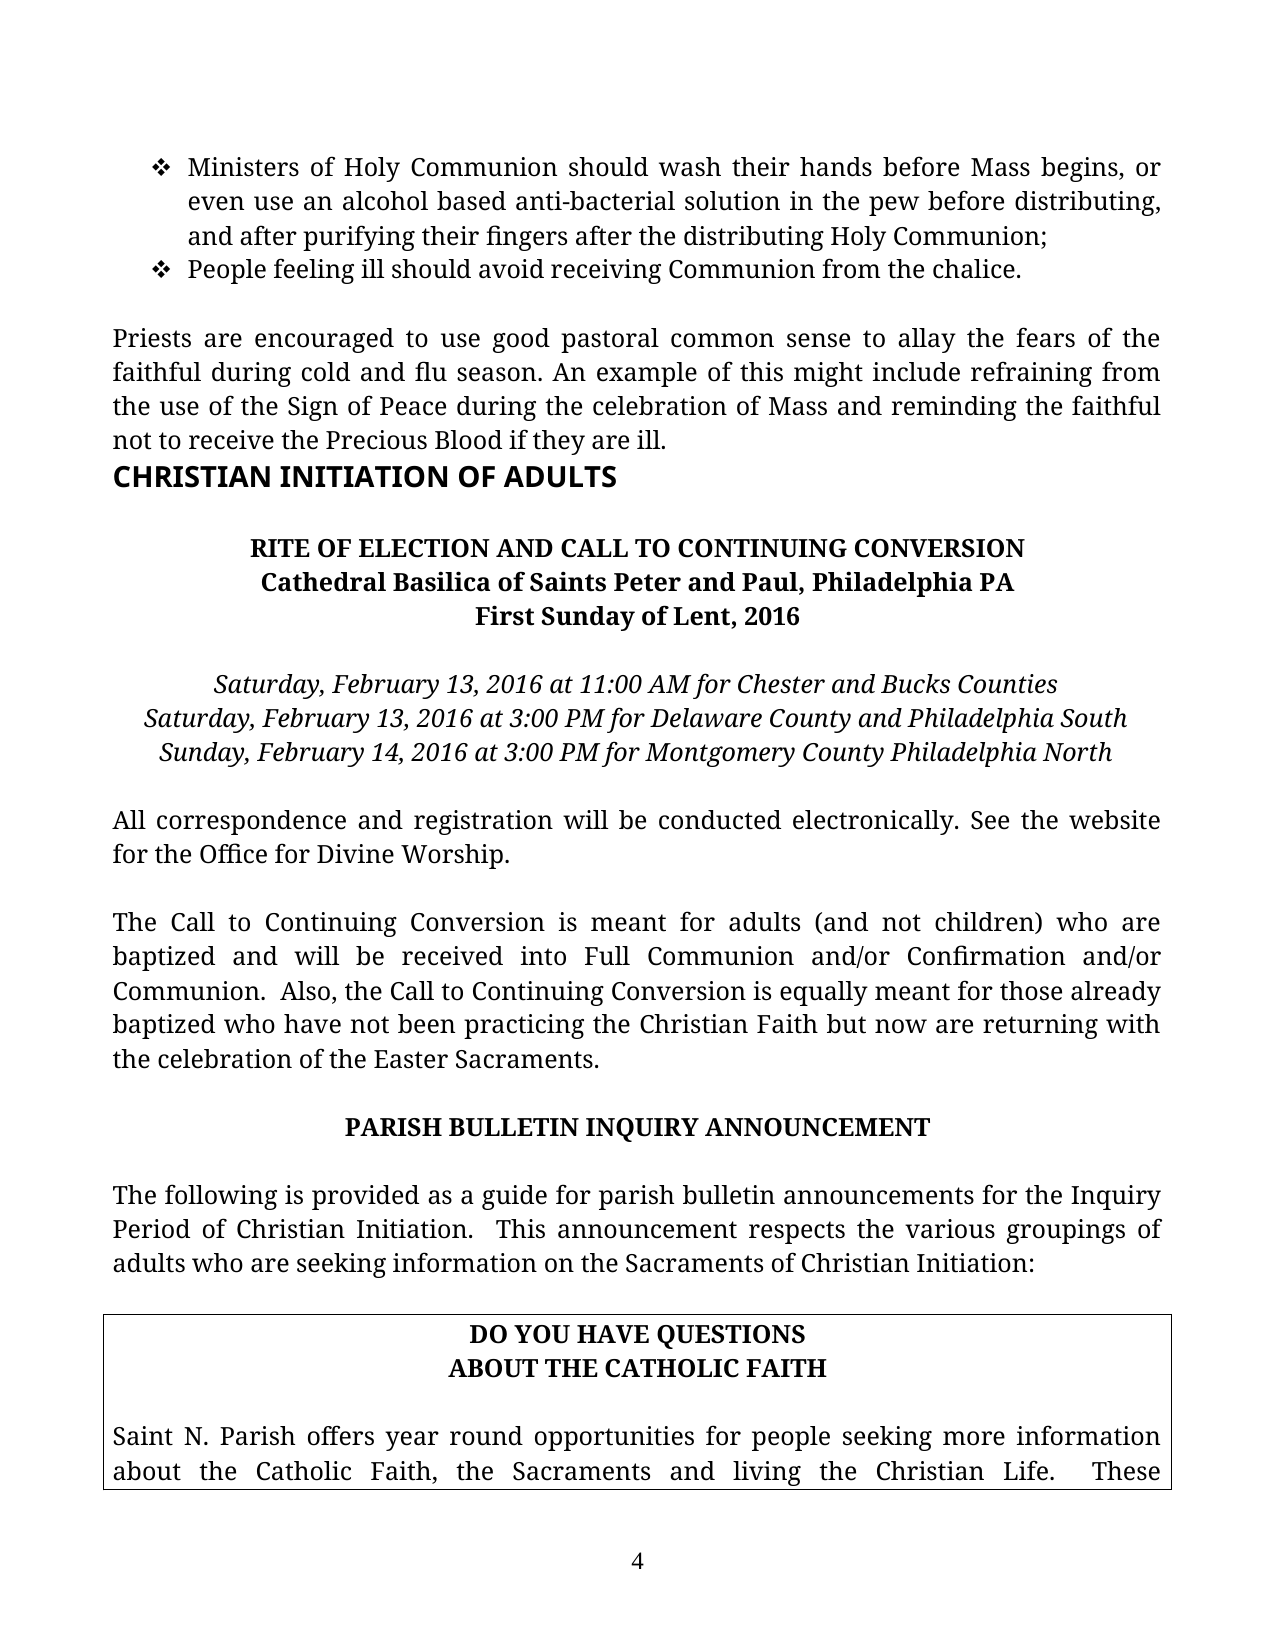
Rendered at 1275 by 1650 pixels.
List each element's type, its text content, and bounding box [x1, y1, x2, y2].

text DO YOU HAVE QUESTIONS [104, 1315, 1171, 1351]
text The Call to Continuing Conversion is meant for adults (and not children) who are baptized and will be received into Full Communion and/or Confirmation and/or Communion. Also, the Call to Continuing Conversion is equally meant for those already baptized who have not been practicing the Christian Faith but now are returning with the celebration of the Easter Sacraments. [112, 905, 1162, 1075]
text All correspondence and registration will be conducted electronically. See the website for the Office for Divine Worship. [112, 803, 1162, 871]
list People feeling ill should avoid receiving Communion from the chalice. [150, 252, 1162, 286]
text Sunday, February 14, 2016 at 3:00 PM for Montgomery County Philadelphia North [112, 735, 1162, 769]
text The following is provided as a guide for parish bulletin announcements for the Inquiry Period of Christian Initiation. This announcement respects the various groupings of adults who are seeking information on the Sacraments of Christian Initiation: [112, 1177, 1162, 1280]
text PARISH BULLETIN INQUIRY ANNOUNCEMENT [112, 1109, 1162, 1143]
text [104, 1416, 1171, 1489]
text First Sunday of Lent, 2016 [112, 598, 1162, 632]
text Saturday, February 13, 2016 at 3:00 PM for Delaware County and Philadelphia South [112, 701, 1162, 735]
list Ministers of Holy Communion should wash their hands before Mass begins, or even use an alcohol based anti-bacterial solution in the pew before distributing, and after purifying their fingers after the distributing Holy Communion; [150, 150, 1162, 252]
text RITE OF ELECTION AND CALL TO CONTINUING CONVERSION [112, 530, 1162, 564]
text Priests are encouraged to use good pastoral common sense to allay the fears of the faithful during cold and flu season. An example of this might include refraining from the use of the Sign of Peace during the celebration of Mass and reminding the faithful not to receive the Precious Blood if they are ill. [112, 320, 1162, 457]
text ABOUT THE CATHOLIC FAITH [112, 1351, 1162, 1385]
text CHRISTIAN INITIATION OF ADULTS [112, 457, 1162, 496]
text Saturday, February 13, 2016 at 11:00 AM for Chester and Bucks Counties [112, 667, 1162, 701]
text Cathedral Basilica of Saints Peter and Paul, Philadelphia PA [112, 564, 1162, 598]
